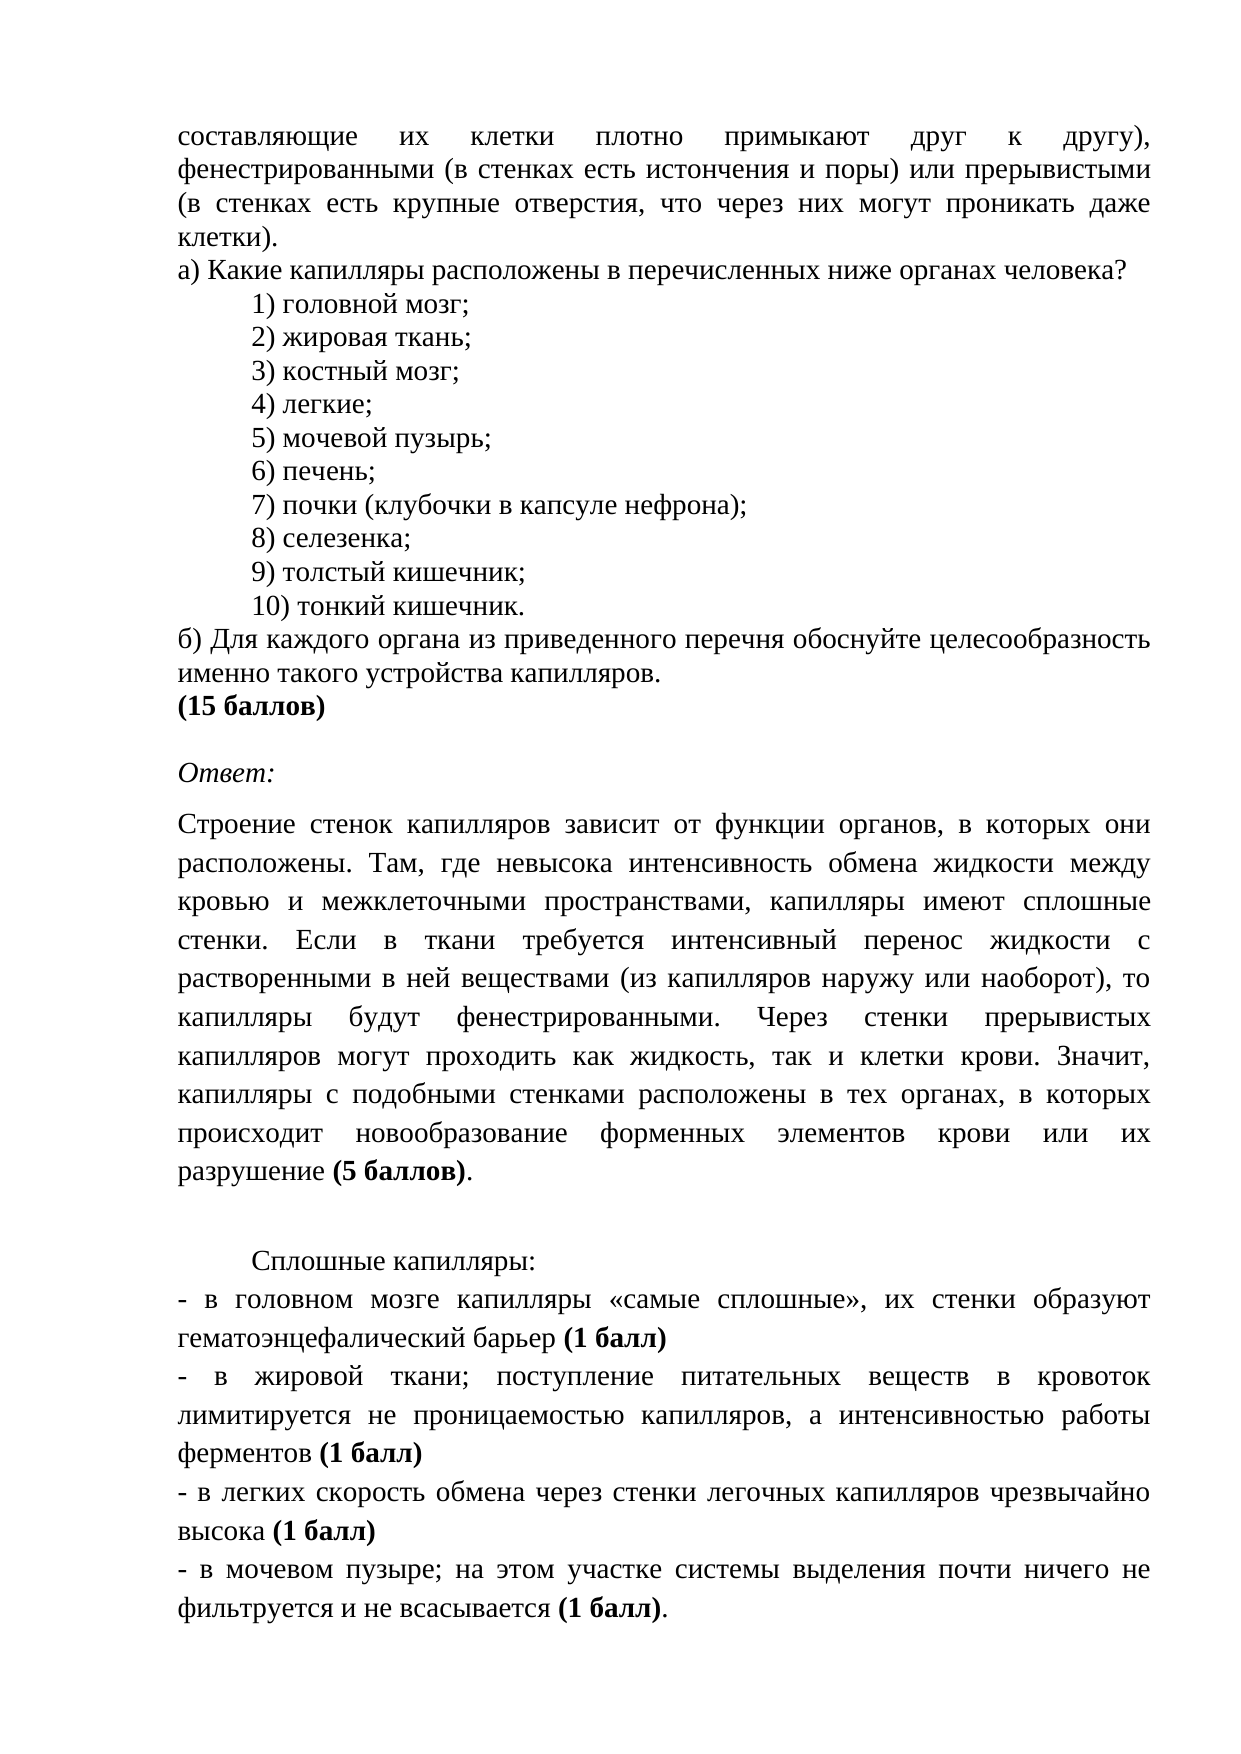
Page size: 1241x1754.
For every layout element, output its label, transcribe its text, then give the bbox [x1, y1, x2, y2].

text Сплошные капилляры: [177, 1243, 1152, 1276]
text - в жировой ткани; поступление питательных веществ в кровоток лимитируется не проницаемостью капилляров, а интенсивностью работы ферментов (1 балл) [177, 1358, 1152, 1469]
text 2) жировая ткань; [251, 319, 1152, 353]
text 4) легкие; [251, 386, 1152, 420]
text б) Для каждого органа из приведенного перечня обоснуйте целесообразность именно такого устройства капилляров. [177, 621, 1152, 688]
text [177, 118, 1152, 252]
text 3) костный мозг; [251, 353, 1152, 386]
text а) Какие капилляры расположены в перечисленных ниже органах человека? [177, 252, 1152, 286]
text Строение стенок капилляров зависит от функции органов, в которых они расположены. Там, где невысока интенсивность обмена жидкости между кровью и межклеточными пространствами, капилляры имеют сплошные стенки. Если в ткани требуется интенсивный перенос жидкости с растворенными в ней веществами (из капилляров наружу или наоборот), то капилляры будут фенестрированными. Через стенки прерывистых капилляров могут проходить как жидкость, так и клетки крови. Значит, капилляры с подобными стенками расположены в тех органах, в которых происходит новообразование форменных элементов крови или их разрушение (5 баллов). [177, 806, 1152, 1187]
text 5) мочевой пузырь; [251, 420, 1152, 453]
text 10) тонкий кишечник. [251, 588, 1152, 621]
text - в мочевом пузыре; на этом участке системы выделения почти ничего не фильтруется и не всасывается (1 балл). [177, 1551, 1152, 1623]
text - в головном мозге капилляры «самые сплошные», их стенки образуют гематоэнцефалический барьер (1 балл) [177, 1281, 1152, 1353]
text (15 баллов) [177, 688, 1152, 722]
text - в легких скорость обмена через стенки легочных капилляров чрезвычайно высока (1 балл) [177, 1474, 1152, 1546]
text 1) головной мозг; [251, 286, 1152, 319]
text 6) печень; [251, 453, 1152, 487]
text 9) толстый кишечник; [251, 554, 1152, 588]
text Ответ: [177, 755, 1152, 789]
text 7) почки (клубочки в капсуле нефрона); [251, 487, 1152, 521]
text 8) селезенка; [251, 521, 1152, 554]
